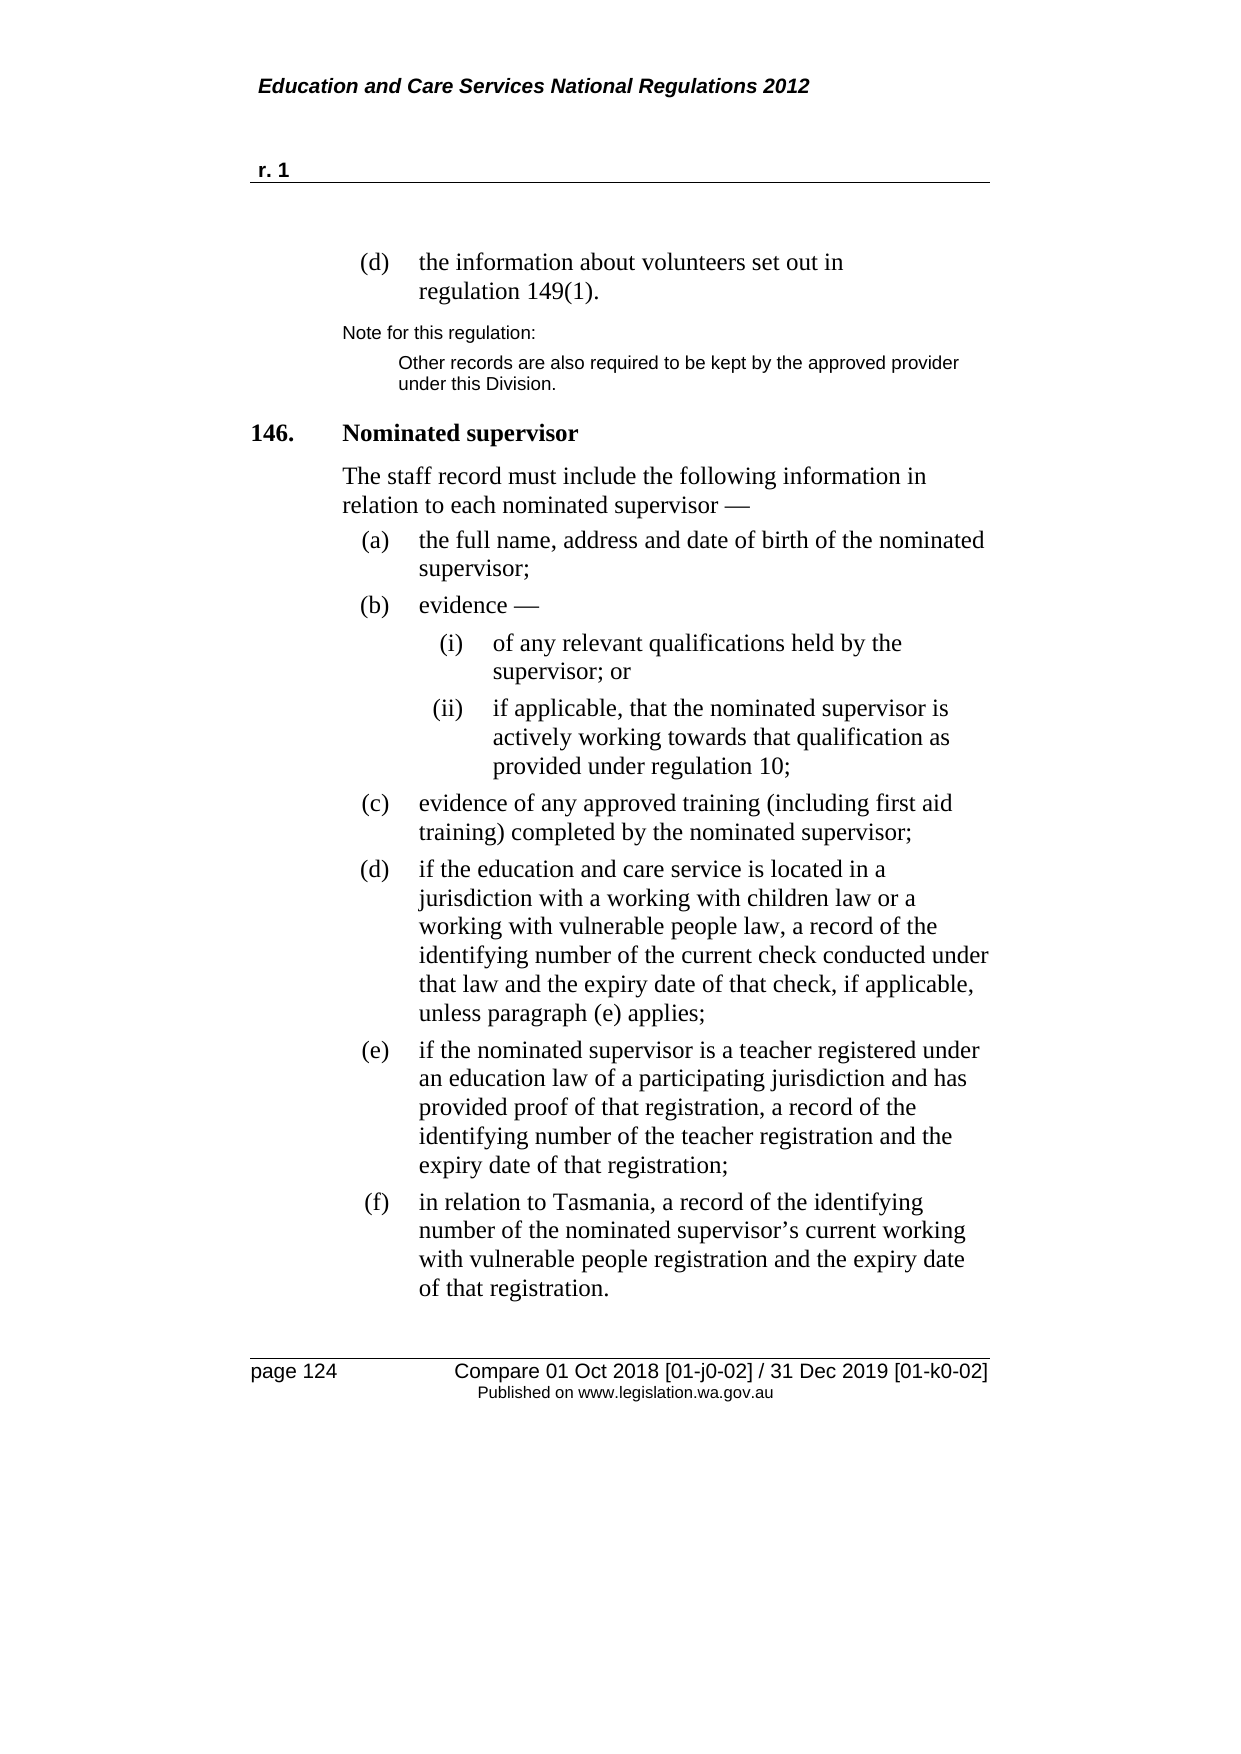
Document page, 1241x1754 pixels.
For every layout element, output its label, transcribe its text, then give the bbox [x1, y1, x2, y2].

text Other records are also required to be kept by the approved provider under this Division. [250, 352, 990, 395]
text (ii) if applicable, that the nominated supervisor is actively working towards that qualification as provided under regulation 10; [250, 693, 990, 780]
text The staff record must include the following information in relation to each nominated supervisor — [250, 461, 990, 518]
subtitle Note for this regulation: [250, 322, 990, 343]
text (c) evidence of any approved training (including first aid training) completed by the nominated supervisor; [250, 788, 990, 846]
text (d) the information about volunteers set out in regulation 149(1). [250, 247, 990, 305]
text (i) of any relevant qualifications held by the supervisor; or [250, 628, 990, 685]
text (a) the full name, address and date of birth of the nominated supervisor; [250, 525, 990, 582]
subtitle 146. Nominated supervisor [250, 418, 990, 446]
text (e) if the nominated supervisor is a teacher registered under an education law of a participating jurisdiction and has provided proof of that registration, a record of the identifying number of the teacher registration and the expiry date of that registration; [250, 1035, 990, 1178]
text (b) evidence — [250, 591, 990, 619]
text (d) if the education and care service is located in a jurisdiction with a working with children law or a working with vulnerable people law, a record of the identifying number of the current check conducted under that law and the expiry date of that check, if applicable, unless paragraph (e) applies; [250, 854, 990, 1026]
text (f) in relation to Tasmania, a record of the identifying number of the nominated supervisor’s current working with vulnerable people registration and the expiry date of that registration. [250, 1187, 990, 1302]
